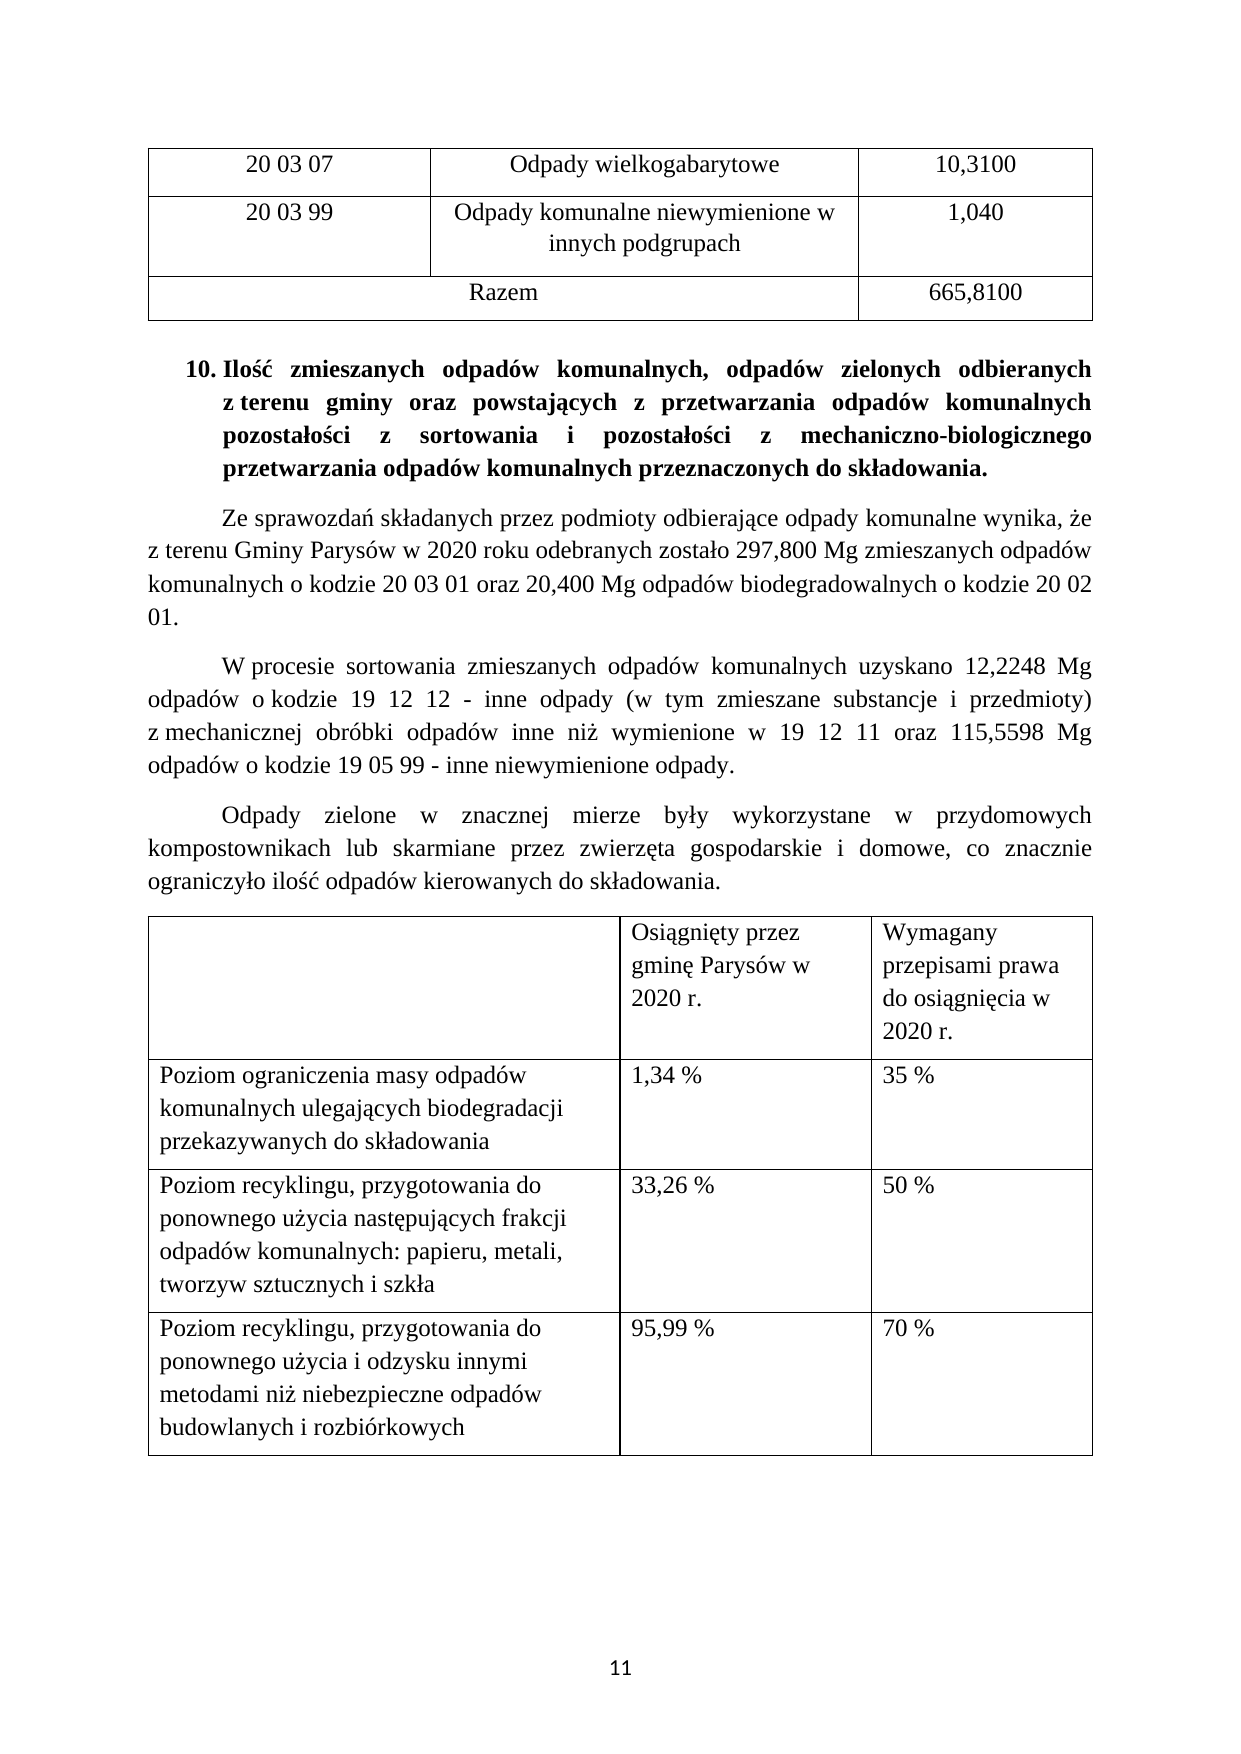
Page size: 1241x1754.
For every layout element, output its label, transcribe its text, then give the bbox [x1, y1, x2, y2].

text Odpady zielone w znacznej mierze były wykorzystane w przydomowych kompostownikach lub skarmiane przez zwierzęta gospodarskie i domowe, co znacznie ograniczyło ilość odpadów kierowanych do składowania. [148, 800, 1093, 895]
text Ze sprawozdań składanych przez podmioty odbierające odpady komunalne wynika, że z terenu Gminy Parysów w 2020 roku odebranych zostało 297,800 Mg zmieszanych odpadów komunalnych o kodzie 20 03 01 oraz 20,400 Mg odpadów biodegradowalnych o kodzie 20 02 01. [148, 503, 1093, 630]
table_header [149, 917, 619, 1059]
table_cell 20 03 99 [149, 197, 430, 276]
table_cell Poziom recyklingu, przygotowania do ponownego użycia następujących frakcji odpadów komunalnych: papieru, metali, tworzyw sztucznych i szkła [149, 1170, 619, 1312]
table_cell 1,34 % [621, 1060, 871, 1169]
table_cell 70 % [872, 1313, 1092, 1455]
table_cell 95,99 % [621, 1313, 871, 1455]
table_cell Odpady wielkogabarytowe [431, 149, 858, 196]
text W procesie sortowania zmieszanych odpadów komunalnych uzyskano 12,2248 Mg odpadów o kodzie 19 12 12 - inne odpady (w tym zmieszane substancje i przedmioty) z mechanicznej obróbki odpadów inne niż wymienione w 19 12 11 oraz 115,5598 Mg odpadów o kodzie 19 05 99 - inne niewymienione odpady. [148, 651, 1093, 779]
table_cell 20 03 07 [149, 149, 430, 196]
table_cell 33,26 % [621, 1170, 871, 1312]
table_cell 50 % [872, 1170, 1092, 1312]
table_cell 1,040 [859, 197, 1092, 276]
table_cell Razem [149, 277, 858, 320]
table_cell 10,3100 [859, 149, 1092, 196]
table_header Osiągnięty przez gminę Parysów w 2020 r. [621, 917, 871, 1059]
table_header Wymagany przepisami prawa do osiągnięcia w 2020 r. [872, 917, 1092, 1059]
list Ilość zmieszanych odpadów komunalnych, odpadów zielonych odbieranych z terenu gminy oraz powstających z przetwarzania odpadów komunalnych pozostałości z sortowania i pozostałości z mechaniczno-biologicznego przetwarzania odpadów komunalnych przeznaczonych do składowania. [185, 354, 1093, 482]
table_cell Odpady komunalne niewymienione w innych podgrupach [431, 197, 858, 276]
table_cell 665,8100 [859, 277, 1092, 320]
table_cell 35 % [872, 1060, 1092, 1169]
table_cell Poziom ograniczenia masy odpadów komunalnych ulegających biodegradacji przekazywanych do składowania [149, 1060, 619, 1169]
table_cell Poziom recyklingu, przygotowania do ponownego użycia i odzysku innymi metodami niż niebezpieczne odpadów budowlanych i rozbiórkowych [149, 1313, 619, 1455]
